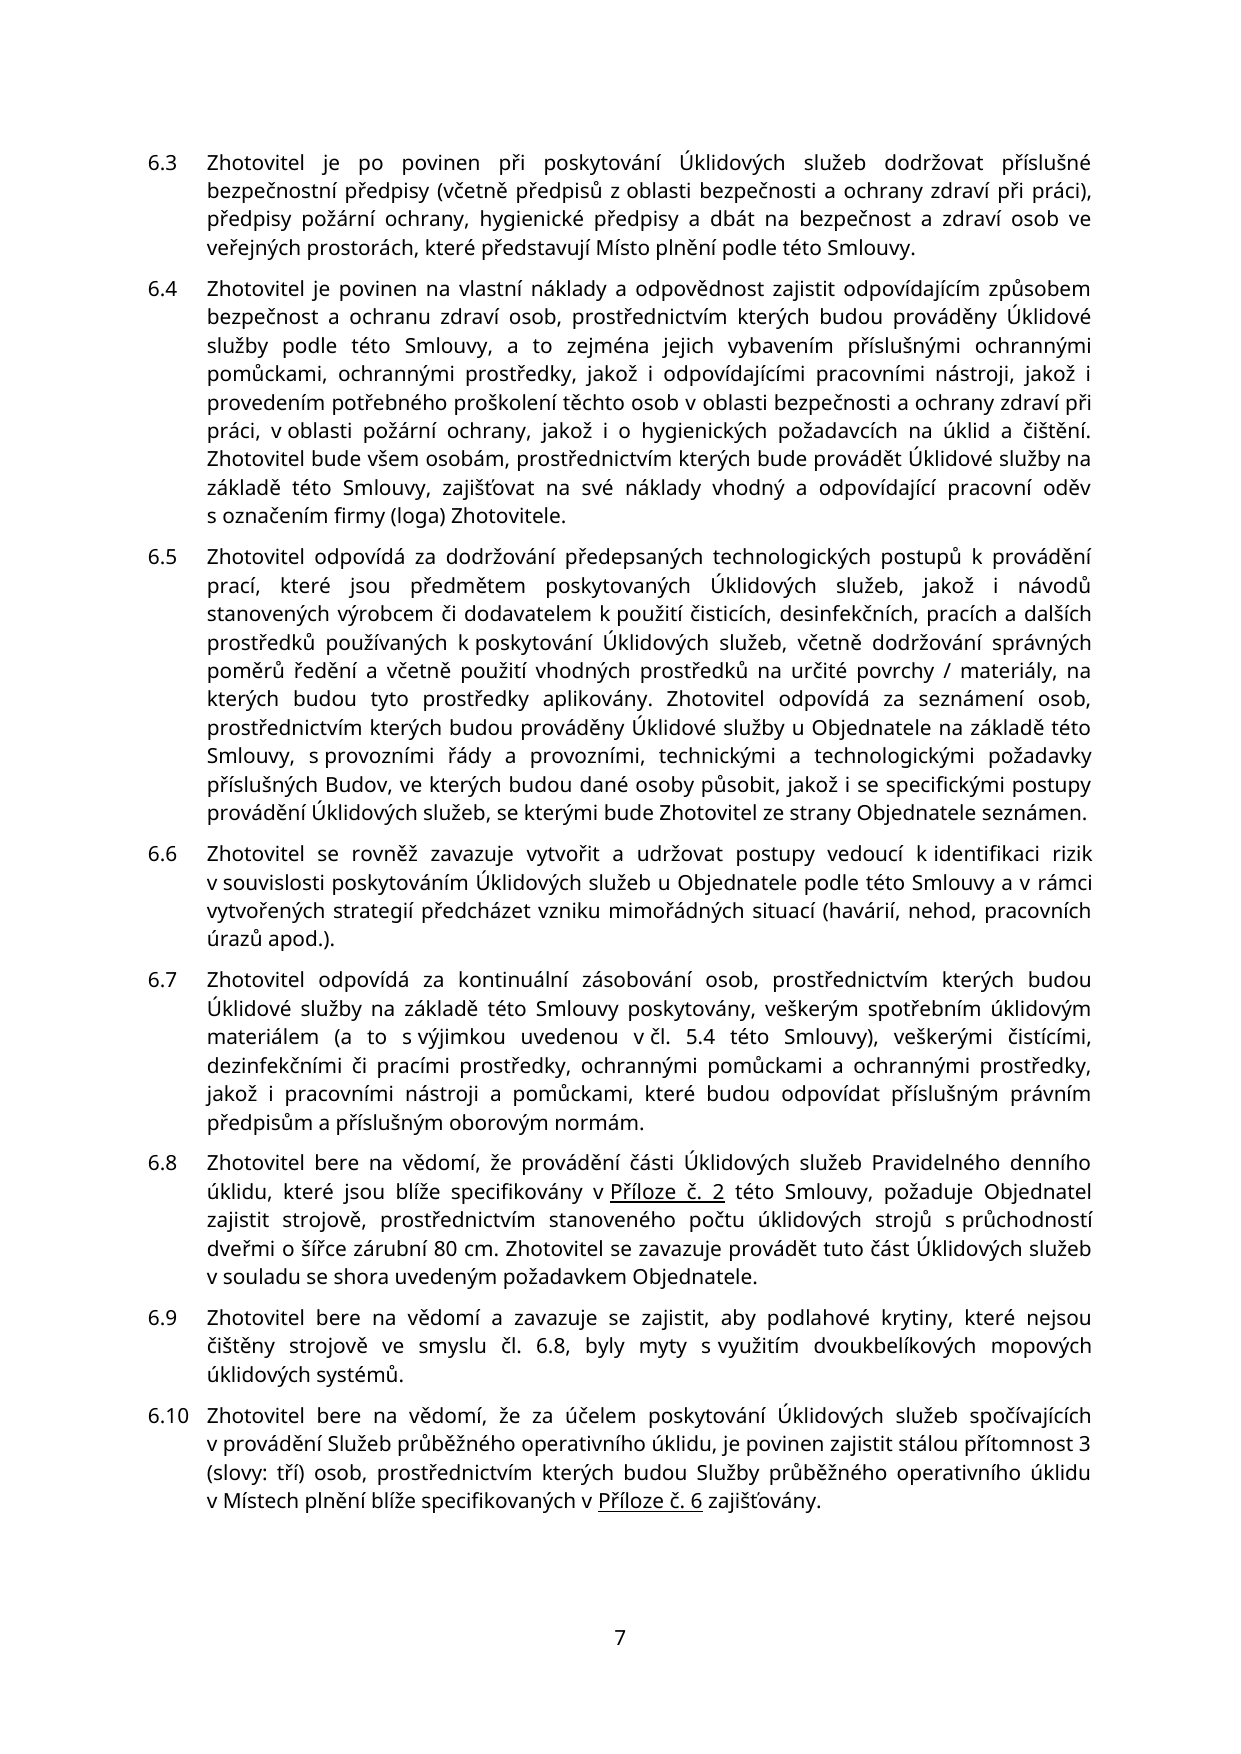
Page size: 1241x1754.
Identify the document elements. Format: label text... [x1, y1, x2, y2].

text Zhotovitel je povinen na vlastní náklady a odpovědnost zajistit odpovídajícím způsobem bezpečnost a ochranu zdraví osob, prostřednictvím kterých budou prováděny Úklidové služby podle této Smlouvy, a to zejména jejich vybavením příslušnými ochrannými pomůckami, ochrannými prostředky, jakož i odpovídajícími pracovními nástroji, jakož i provedením potřebného proškolení těchto osob v oblasti bezpečnosti a ochrany zdraví při práci, v oblasti požární ochrany, jakož i o hygienických požadavcích na úklid a čištění. Zhotovitel bude všem osobám, prostřednictvím kterých bude provádět Úklidové služby na základě této Smlouvy, zajišťovat na své náklady vhodný a odpovídající pracovní oděv s označením firmy (loga) Zhotovitele. [148, 274, 1093, 530]
text Zhotovitel bere na vědomí, že za účelem poskytování Úklidových služeb spočívajících v provádění Služeb průběžného operativního úklidu, je povinen zajistit stálou přítomnost 3 (slovy: tří) osob, prostřednictvím kterých budou Služby průběžného operativního úklidu v Místech plnění blíže specifikovaných v Příloze č. 6 zajišťovány. [148, 1401, 1093, 1515]
text Zhotovitel bere na vědomí, že provádění části Úklidových služeb Pravidelného denního úklidu, které jsou blíže specifikovány v Příloze č. 2 této Smlouvy, požaduje Objednatel zajistit strojově, prostřednictvím stanoveného počtu úklidových strojů s průchodností dveřmi o šířce zárubní 80 cm. Zhotovitel se zavazuje provádět tuto část Úklidových služeb v souladu se shora uvedeným požadavkem Objednatele. [148, 1148, 1093, 1291]
text Zhotovitel bere na vědomí a zavazuje se zajistit, aby podlahové krytiny, které nejsou čištěny strojově ve smyslu čl. 6.8, byly myty s využitím dvoukbelíkových mopových úklidových systémů. [148, 1303, 1093, 1388]
text Zhotovitel odpovídá za kontinuální zásobování osob, prostřednictvím kterých budou Úklidové služby na základě této Smlouvy poskytovány, veškerým spotřebním úklidovým materiálem (a to s výjimkou uvedenou v čl. 5.4 této Smlouvy), veškerými čistícími, dezinfekčními či pracími prostředky, ochrannými pomůckami a ochrannými prostředky, jakož i pracovními nástroji a pomůckami, které budou odpovídat příslušným právním předpisům a příslušným oborovým normám. [148, 965, 1093, 1136]
text Zhotovitel je po povinen při poskytování Úklidových služeb dodržovat příslušné bezpečnostní předpisy (včetně předpisů z oblasti bezpečnosti a ochrany zdraví při práci), předpisy požární ochrany, hygienické předpisy a dbát na bezpečnost a zdraví osob ve veřejných prostorách, které představují Místo plnění podle této Smlouvy. [148, 148, 1093, 261]
text Zhotovitel se rovněž zavazuje vytvořit a udržovat postupy vedoucí k identifikaci rizik v souvislosti poskytováním Úklidových služeb u Objednatele podle této Smlouvy a v rámci vytvořených strategií předcházet vzniku mimořádných situací (havárií, nehod, pracovních úrazů apod.). [148, 839, 1093, 953]
text Zhotovitel odpovídá za dodržování předepsaných technologických postupů k provádění prací, které jsou předmětem poskytovaných Úklidových služeb, jakož i návodů stanovených výrobcem či dodavatelem k použití čisticích, desinfekčních, pracích a dalších prostředků používaných k poskytování Úklidových služeb, včetně dodržování správných poměrů ředění a včetně použití vhodných prostředků na určité povrchy / materiály, na kterých budou tyto prostředky aplikovány. Zhotovitel odpovídá za seznámení osob, prostřednictvím kterých budou prováděny Úklidové služby u Objednatele na základě této Smlouvy, s provozními řády a provozními, technickými a technologickými požadavky příslušných Budov, ve kterých budou dané osoby působit, jakož i se specifickými postupy provádění Úklidových služeb, se kterými bude Zhotovitel ze strany Objednatele seznámen. [148, 542, 1093, 827]
